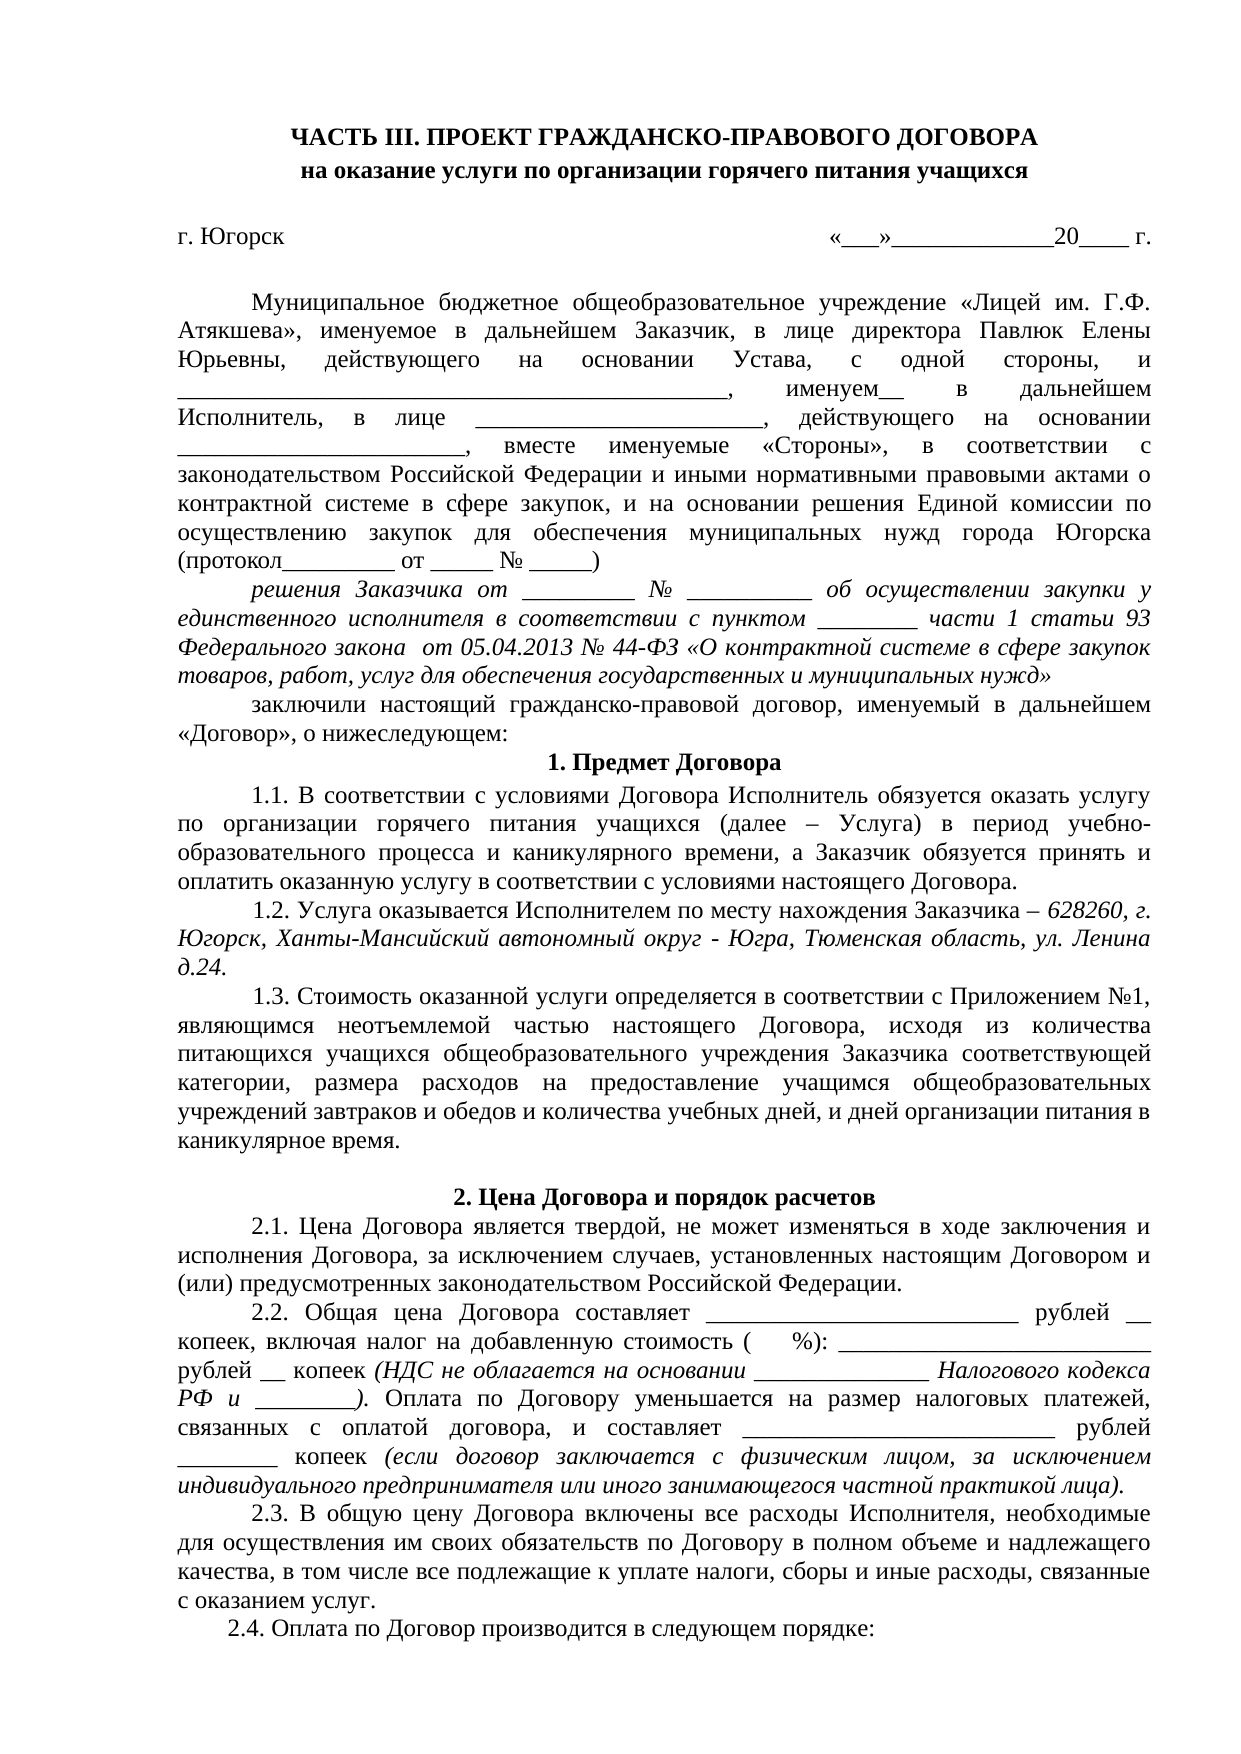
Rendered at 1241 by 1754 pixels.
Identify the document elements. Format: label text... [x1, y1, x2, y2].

text ЧАСТЬ III. ПРОЕКТ ГРАЖДАНСКО-ПРАВОВОГО ДОГОВОРА [177, 122, 1152, 150]
text заключили настоящий гражданско-правовой договор, именуемый в дальнейшем «Договор», о нижеследующем: [177, 689, 1152, 747]
text 1.1. В соответствии с условиями Договора Исполнитель обязуется оказать услугу по организации горячего питания учащихся (далее – Услуга) в период учебно-образовательного процесса и каникулярного времени, а Заказчик обязуется принять и оплатить оказанную услугу в соответствии с условиями настоящего Договора. [177, 780, 1152, 895]
text Муниципальное бюджетное общеобразовательное учреждение «Лицей им. Г.Ф. Атякшева», именуемое в дальнейшем Заказчик, в лице директора Павлюк Елены Юрьевны, действующего на основании Устава, с одной стороны, и ____________________________________________, именуем__ в дальнейшем Исполнитель, в лице _______________________, действующего на основании _______________________, вместе именуемые «Стороны», в соответствии с законодательством Российской Федерации и иными нормативными правовыми актами о контрактной системе в сфере закупок, и на основании решения Единой комиссии по осуществлению закупок для обеспечения муниципальных нужд города Югорска (протокол_________ от _____ № _____) [177, 287, 1152, 574]
text 2.2. Общая цена Договора составляет _________________________ рублей __ копеек, включая налог на добавленную стоимость ( %): _________________________ рублей __ копеек (НДС не облагается на основании ______________ Налогового кодекса РФ и ________). Оплата по Договору уменьшается на размер налоговых платежей, связанных с оплатой договора, и составляет _________________________ рублей ________ копеек (если договор заключается с физическим лицом, за исключением индивидуального предпринимателя или иного занимающегося частной практикой лица). [177, 1297, 1152, 1498]
text 2.1. Цена Договора является твердой, не может изменяться в ходе заключения и исполнения Договора, за исключением случаев, установленных настоящим Договором и (или) предусмотренных законодательством Российской Федерации. [177, 1211, 1152, 1297]
text г. Югорск «___»_____________20____ г. [177, 221, 1152, 282]
text решения Заказчика от _________ № __________ об осуществлении закупки у единственного исполнителя в соответствии с пунктом ________ части 1 статьи 93 Федерального закона от 05.04.2013 № 44-ФЗ «О контрактной системе в сфере закупок товаров, работ, услуг для обеспечения государственных и муниципальных нужд» [177, 574, 1152, 689]
text 2.4. Оплата по Договор производится в следующем порядке: [177, 1613, 1152, 1642]
text 2.3. В общую цену Договора включены все расходы Исполнителя, необходимые для осуществления им своих обязательств по Договору в полном объеме и надлежащего качества, в том числе все подлежащие к уплате налоги, сборы и иные расходы, связанные с оказанием услуг. [177, 1498, 1152, 1613]
text 1. Предмет Договора [177, 747, 1152, 776]
text на оказание услуги по организации горячего питания учащихся [177, 155, 1152, 183]
text 1.2. Услуга оказывается Исполнителем по месту нахождения Заказчика – 628260, г. Югорск, Ханты-Мансийский автономный округ - Югра, Тюменская область, ул. Ленина д.24. [177, 895, 1152, 981]
text 2. Цена Договора и порядок расчетов [177, 1182, 1152, 1211]
text 1.3. Стоимость оказанной услуги определяется в соответствии с Приложением №1, являющимся неотъемлемой частью настоящего Договора, исходя из количества питающихся учащихся общеобразовательного учреждения Заказчика соответствующей категории, размера расходов на предоставление учащимся общеобразовательных учреждений завтраков и обедов и количества учебных дней, и дней организации питания в каникулярное время. [177, 981, 1152, 1153]
